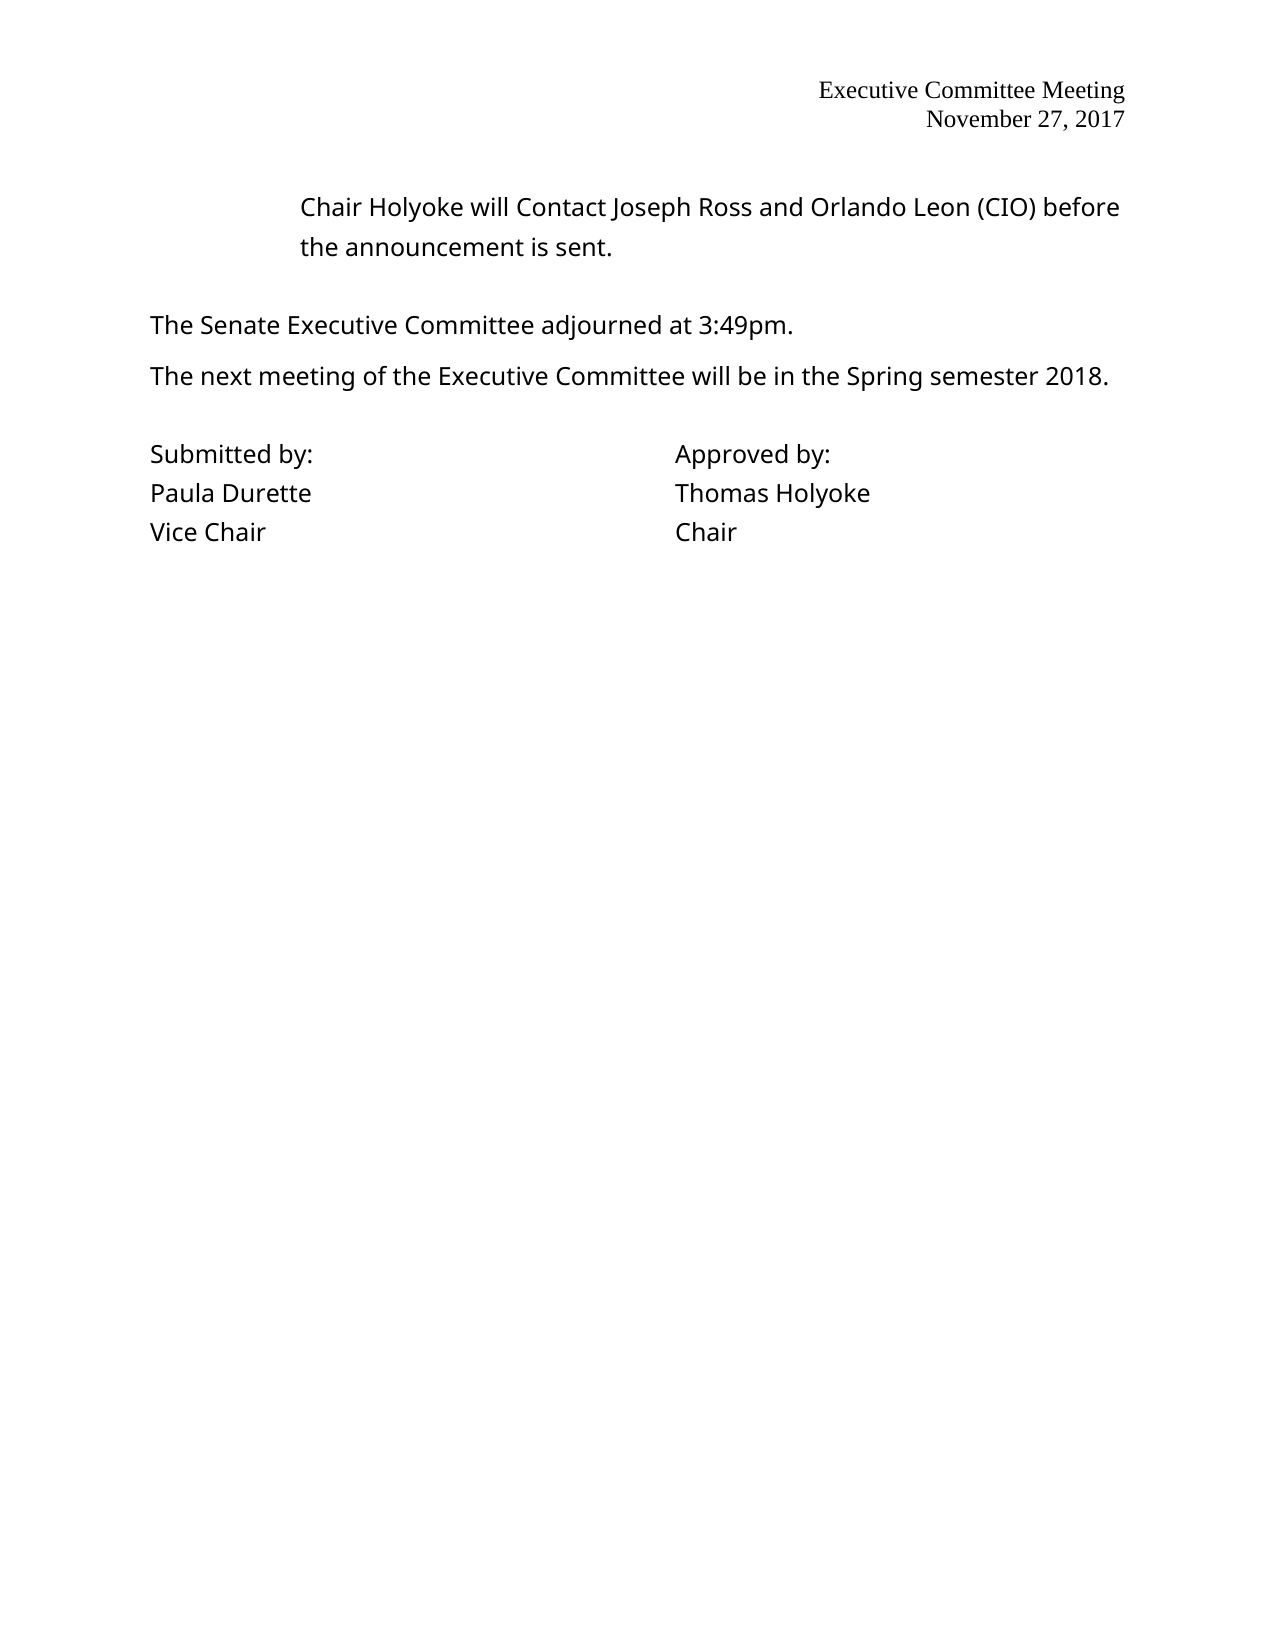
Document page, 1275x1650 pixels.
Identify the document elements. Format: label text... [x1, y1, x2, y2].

text Submitted by: Approved by: [150, 437, 1125, 471]
text The Senate Executive Committee adjourned at 3:49pm. [150, 307, 1125, 342]
text Paula Durette Thomas Holyoke [150, 476, 1125, 510]
text The next meeting of the Executive Committee will be in the Spring semester 2018. [150, 358, 1125, 392]
text Vice Chair Chair [150, 515, 1125, 549]
text Chair Holyoke will Contact Joseph Ross and Orlando Leon (CIO) before the announcement is sent. [300, 190, 1125, 263]
